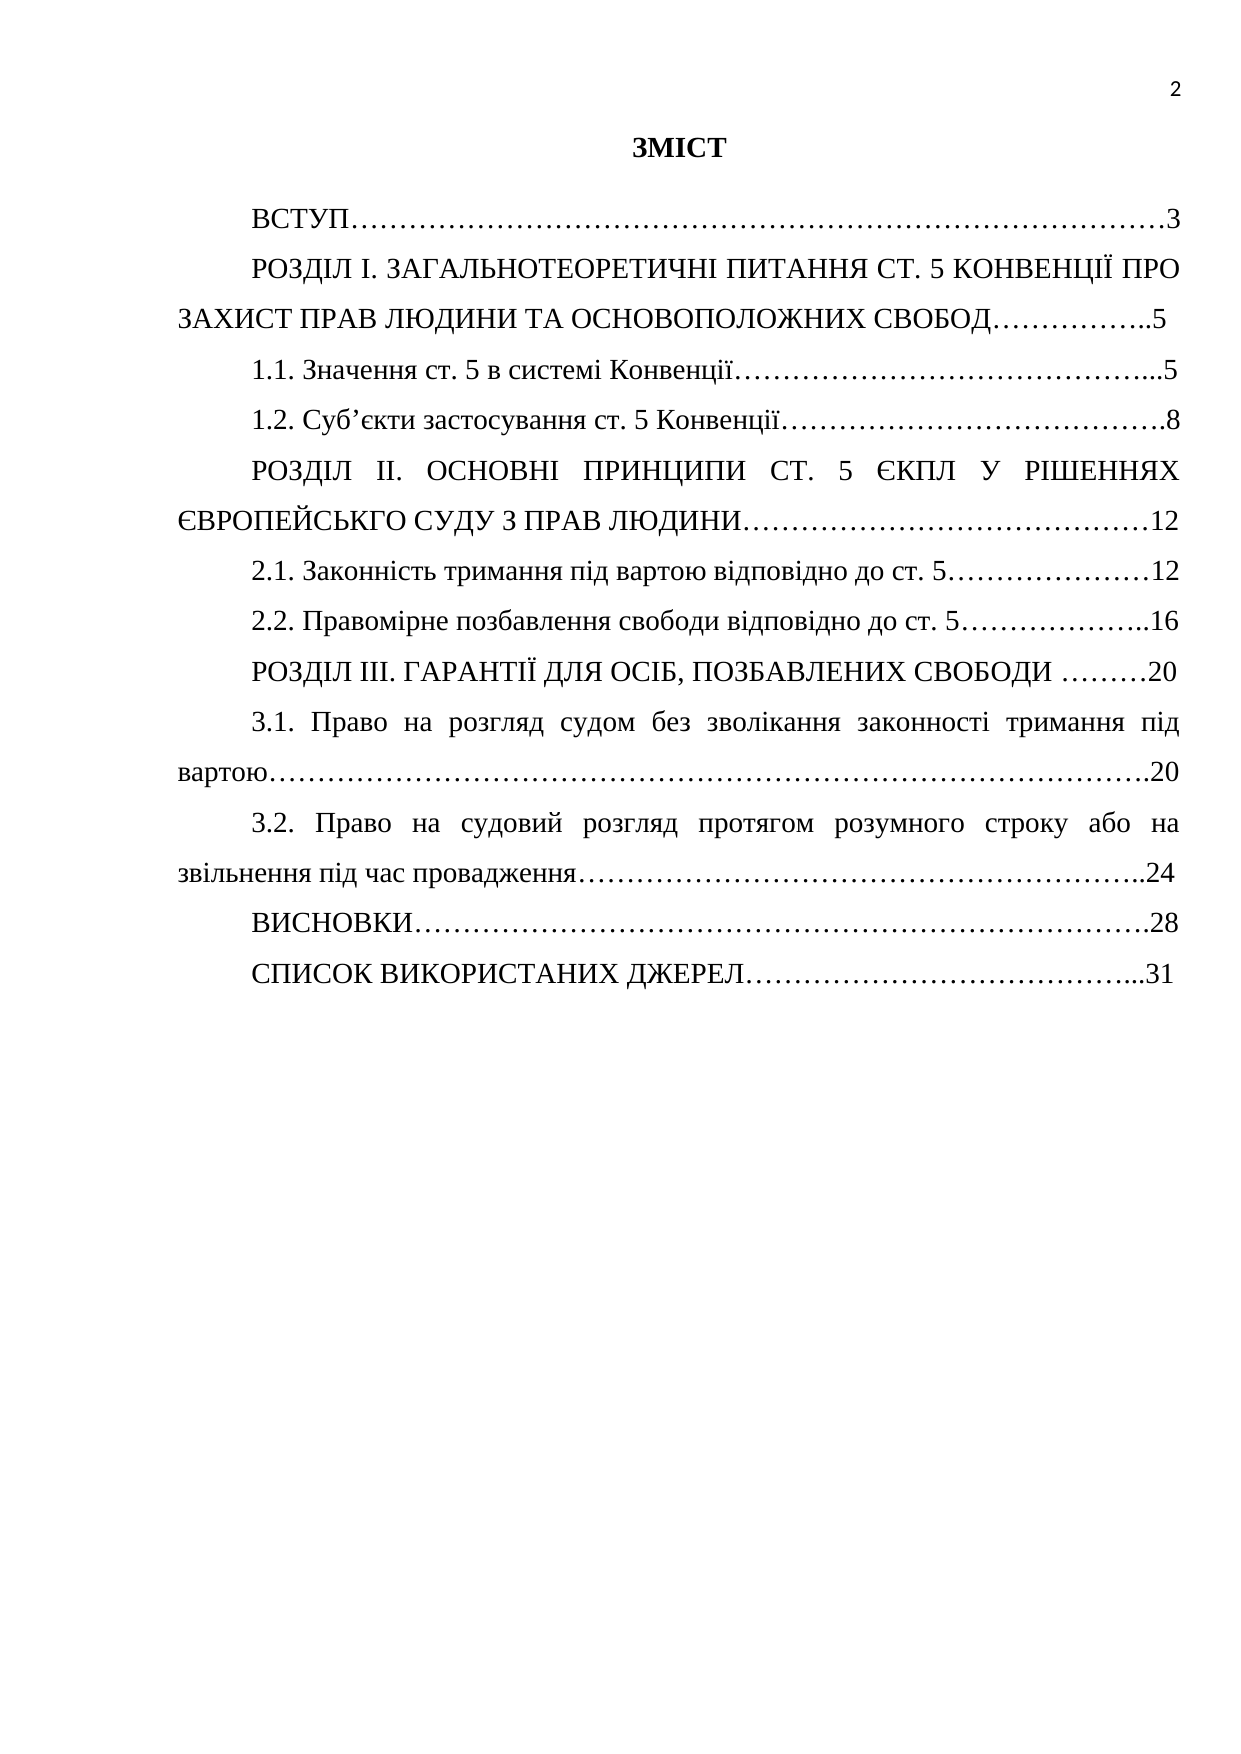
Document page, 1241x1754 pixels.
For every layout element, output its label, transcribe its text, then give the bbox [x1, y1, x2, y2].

text СПИСОК ВИКОРИСТАНИХ ДЖЕРЕЛ…………………………………...31 [177, 956, 1181, 989]
text РОЗДІЛ І. ЗАГАЛЬНОТЕОРЕТИЧНІ ПИТАННЯ СТ. 5 КОНВЕНЦІЇ ПРО ЗАХИСТ ПРАВ ЛЮДИНИ ТА ОСНОВОПОЛОЖНИХ СВОБОД……………..5 [177, 251, 1181, 335]
text 3.1. Право на розгляд судом без зволікання законності тримання під вартою……………………………………………………………………………….20 [177, 704, 1181, 788]
text 3.2. Право на судовий розгляд протягом розумного строку або на звільнення під час провадження…………………………………………………..24 [177, 805, 1181, 889]
text 2.1. Законність тримання під вартою відповідно до ст. 5…………………12 [177, 553, 1181, 587]
text 1.1. Значення ст. 5 в системі Конвенції……………………………………...5 [177, 352, 1181, 386]
text ВИСНОВКИ………………………………………………………………….28 [177, 905, 1181, 939]
text РОЗДІЛ ІІІ. ГАРАНТІЇ ДЛЯ ОСІБ, ПОЗБАВЛЕНИХ СВОБОДИ ………20 [177, 654, 1181, 687]
text РОЗДІЛ ІІ. ОСНОВНІ ПРИНЦИПИ СТ. 5 ЄКПЛ У РІШЕННЯХ ЄВРОПЕЙСЬКГО СУДУ З ПРАВ ЛЮДИНИ……………………………………12 [177, 453, 1181, 536]
text ЗМІСТ [177, 130, 1181, 163]
text 1.2. Суб’єкти застосування ст. 5 Конвенції………………………………….8 [177, 402, 1181, 436]
text ВСТУП…………………………………………………………………………3 [177, 201, 1181, 234]
text 2.2. Правомірне позбавлення свободи відповідно до ст. 5………………..16 [177, 603, 1181, 637]
